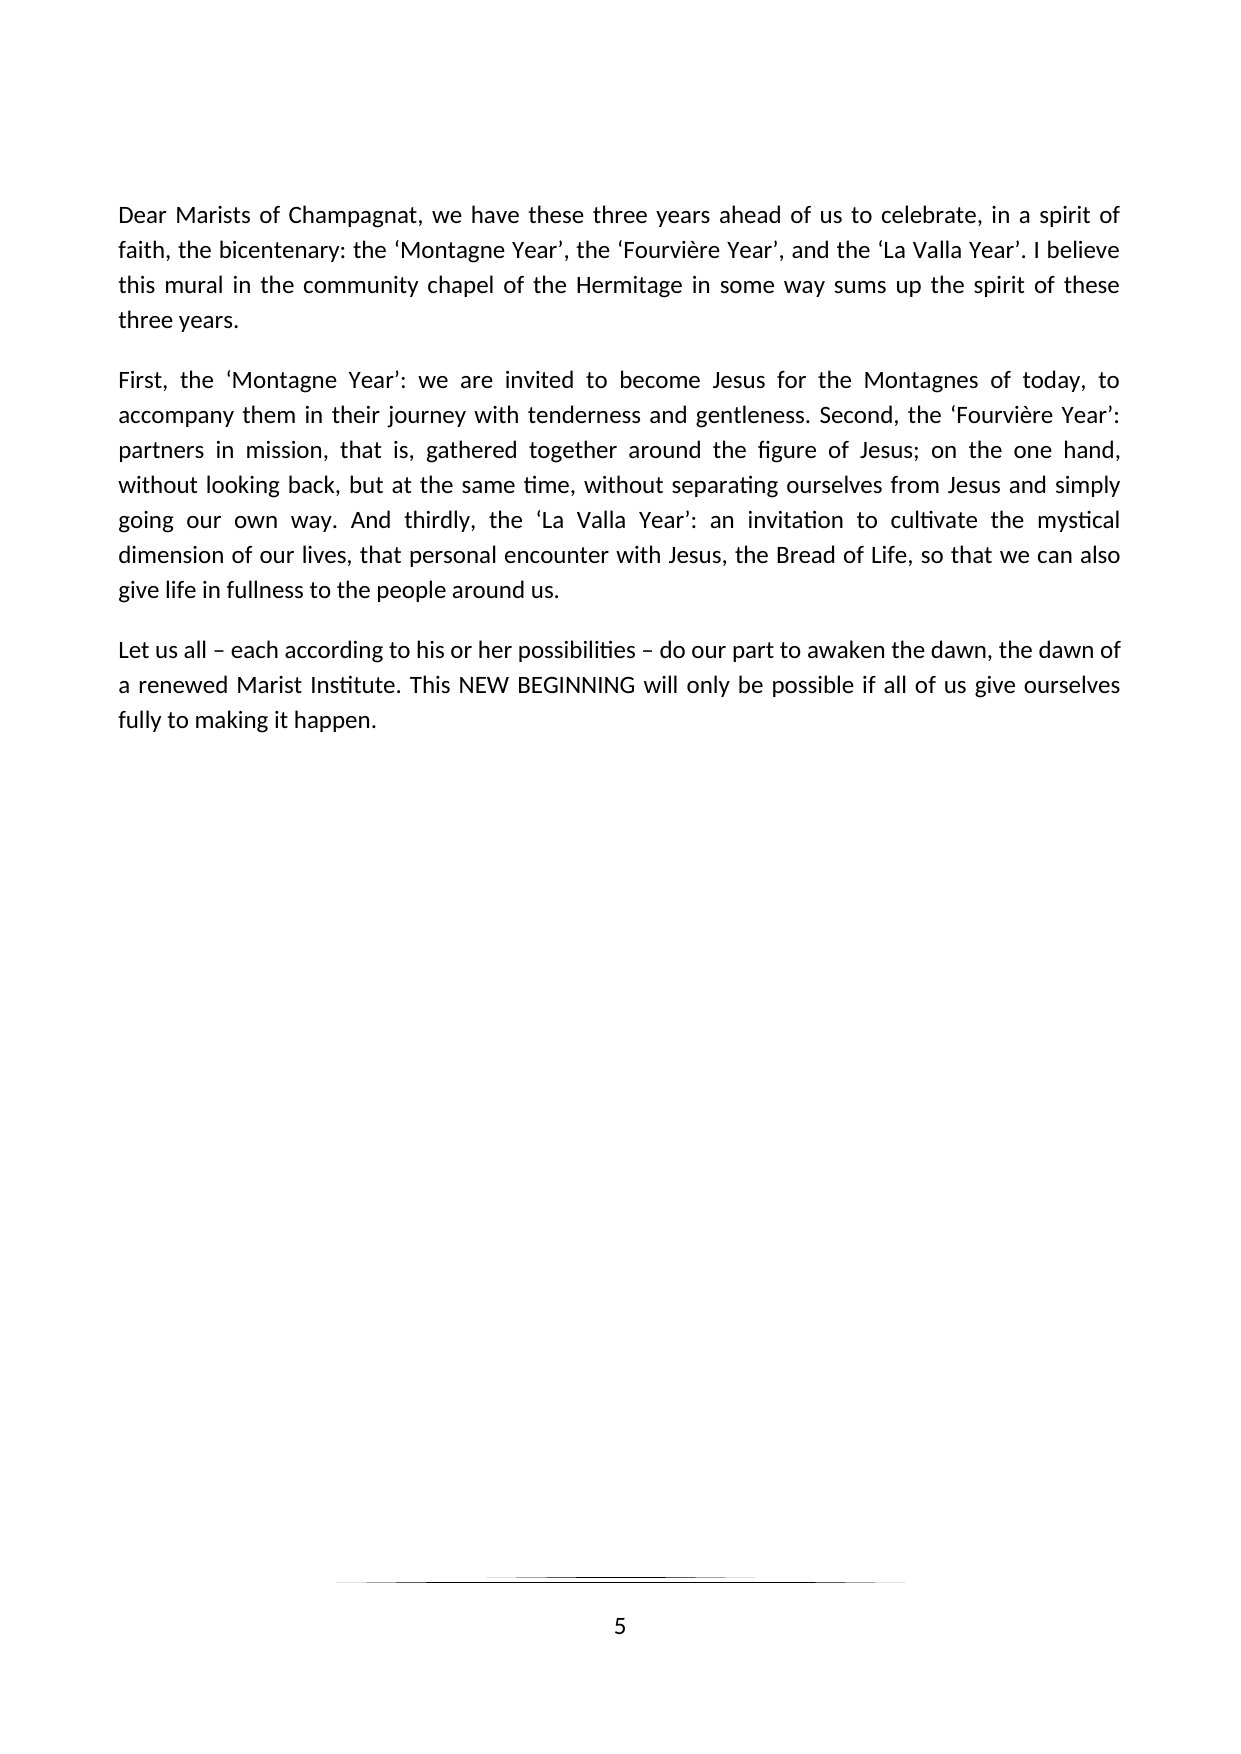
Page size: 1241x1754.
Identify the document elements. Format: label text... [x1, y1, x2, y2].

text Let us all – each according to his or her possibilities – do our part to awaken the dawn, the dawn of a renewed Marist Institute. This NEW BEGINNING will only be possible if all of us give ourselves fully to making it happen. [118, 634, 1122, 735]
text Dear Marists of Champagnat, we have these three years ahead of us to celebrate, in a spirit of faith, the bicentenary: the ‘Montagne Year’, the ‘Fourvière Year’, and the ‘La Valla Year’. I believe this mural in the community chapel of the Hermitage in some way sums up the spirit of these three years. [118, 199, 1122, 335]
text First, the ‘Montagne Year’: we are invited to become Jesus for the Montagnes of today, to accompany them in their journey with tenderness and gentleness. Second, the ‘Fourvière Year’: partners in mission, that is, gathered together around the figure of Jesus; on the one hand, without looking back, but at the same time, without separating ourselves from Jesus and simply going our own way. And thirdly, the ‘La Valla Year’: an invitation to cultivate the mystical dimension of our lives, that personal encounter with Jesus, the Bread of Life, so that we can also give life in fullness to the people around us. [118, 364, 1122, 605]
